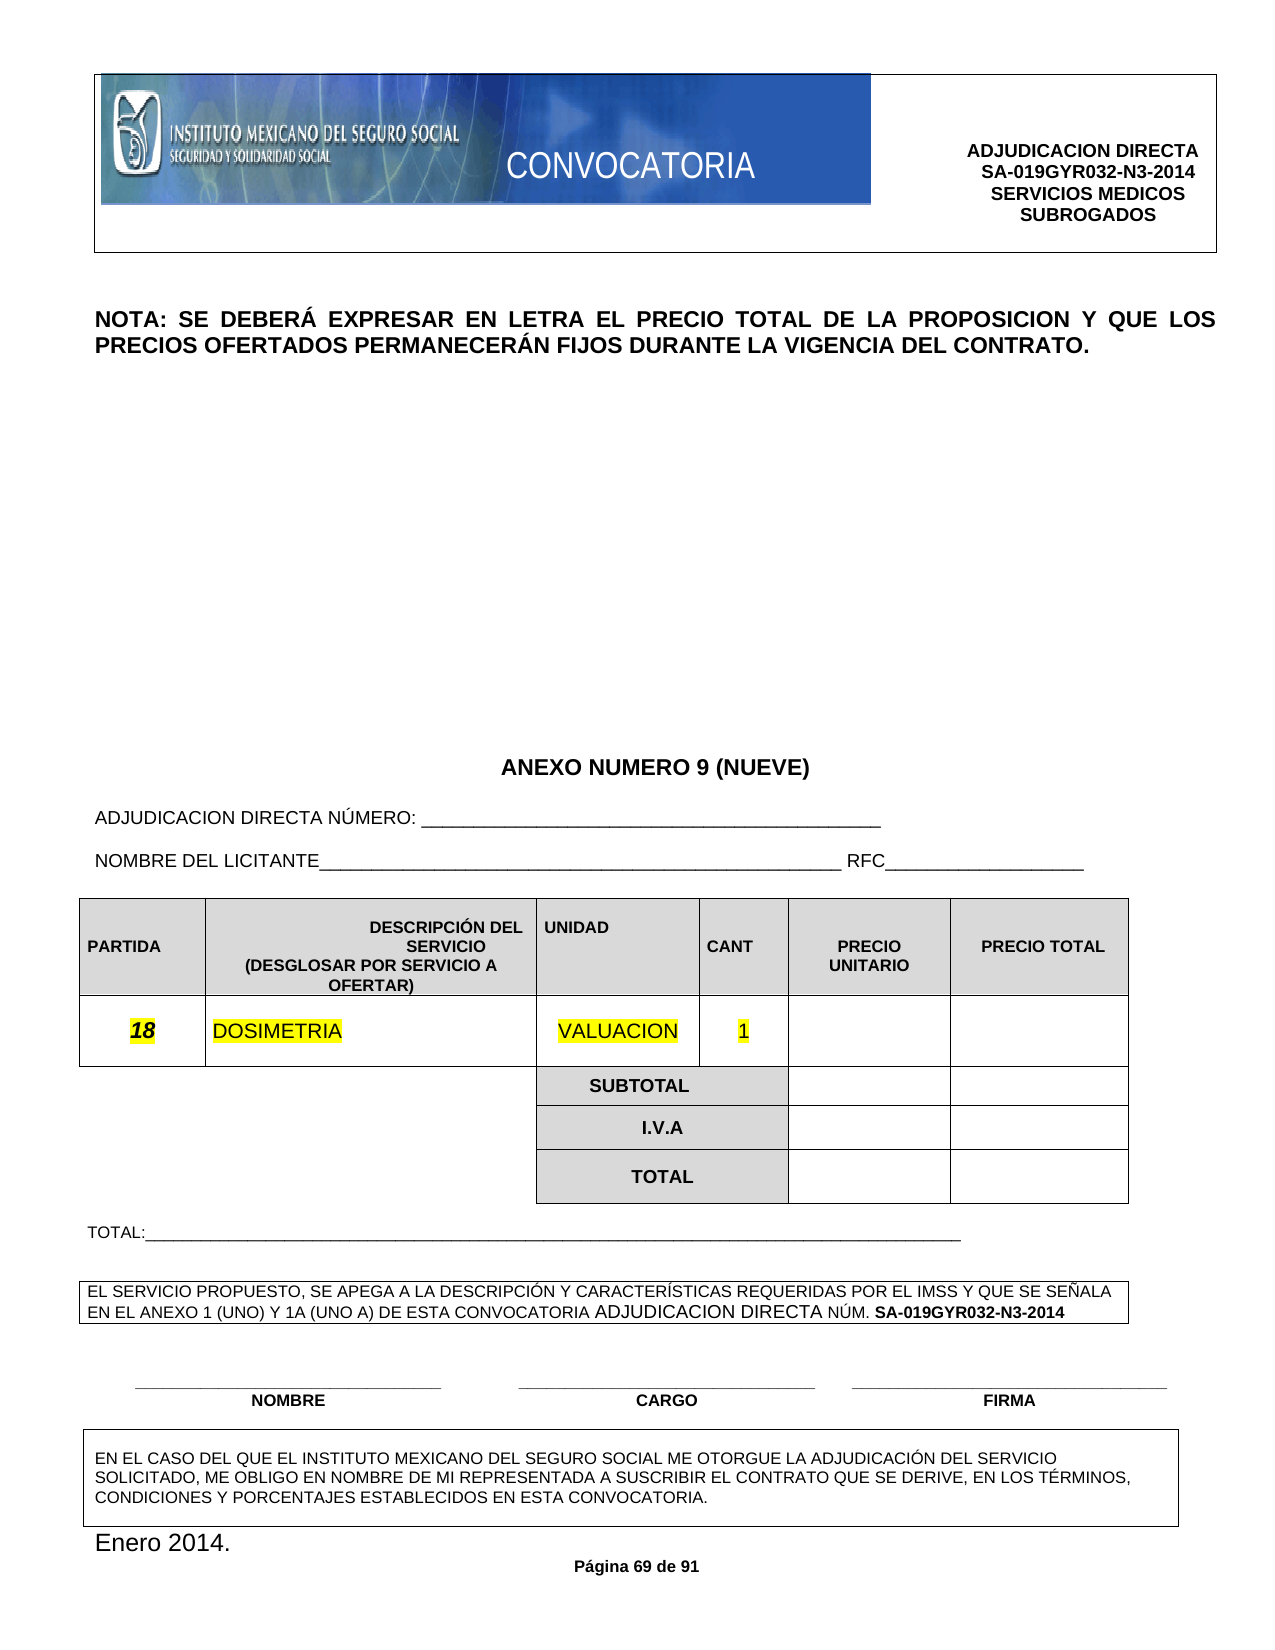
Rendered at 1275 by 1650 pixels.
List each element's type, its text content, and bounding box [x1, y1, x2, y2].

text NOTA: SE DEBERÁ EXPRESAR EN LETRA EL PRECIO TOTAL DE LA PROPOSICION Y QUE LOS PRECIOS OFERTADOS PERMANECERÁN FIJOS DURANTE LA VIGENCIA DEL CONTRATO. [94, 306, 1216, 359]
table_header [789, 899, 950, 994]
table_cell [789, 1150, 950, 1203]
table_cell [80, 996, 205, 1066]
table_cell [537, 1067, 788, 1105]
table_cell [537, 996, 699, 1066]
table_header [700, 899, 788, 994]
picture [101, 75, 871, 205]
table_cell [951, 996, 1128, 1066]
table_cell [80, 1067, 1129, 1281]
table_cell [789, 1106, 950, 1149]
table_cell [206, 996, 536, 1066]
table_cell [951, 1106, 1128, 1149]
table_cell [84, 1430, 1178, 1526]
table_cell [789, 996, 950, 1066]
text ANEXO NUMERO 9 (NUEVE) [94, 754, 1216, 780]
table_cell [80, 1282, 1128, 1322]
text ADJUDICACION DIRECTA NÚMERO: ____________________________________________ [94, 807, 1216, 828]
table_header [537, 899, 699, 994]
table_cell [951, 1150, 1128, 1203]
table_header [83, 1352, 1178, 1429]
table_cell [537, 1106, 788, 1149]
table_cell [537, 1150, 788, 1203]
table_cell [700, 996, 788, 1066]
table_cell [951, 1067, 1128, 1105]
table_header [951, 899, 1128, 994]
text NOMBRE DEL LICITANTE__________________________________________________ RFC___________________ [94, 850, 1216, 871]
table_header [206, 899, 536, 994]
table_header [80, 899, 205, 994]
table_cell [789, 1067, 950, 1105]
